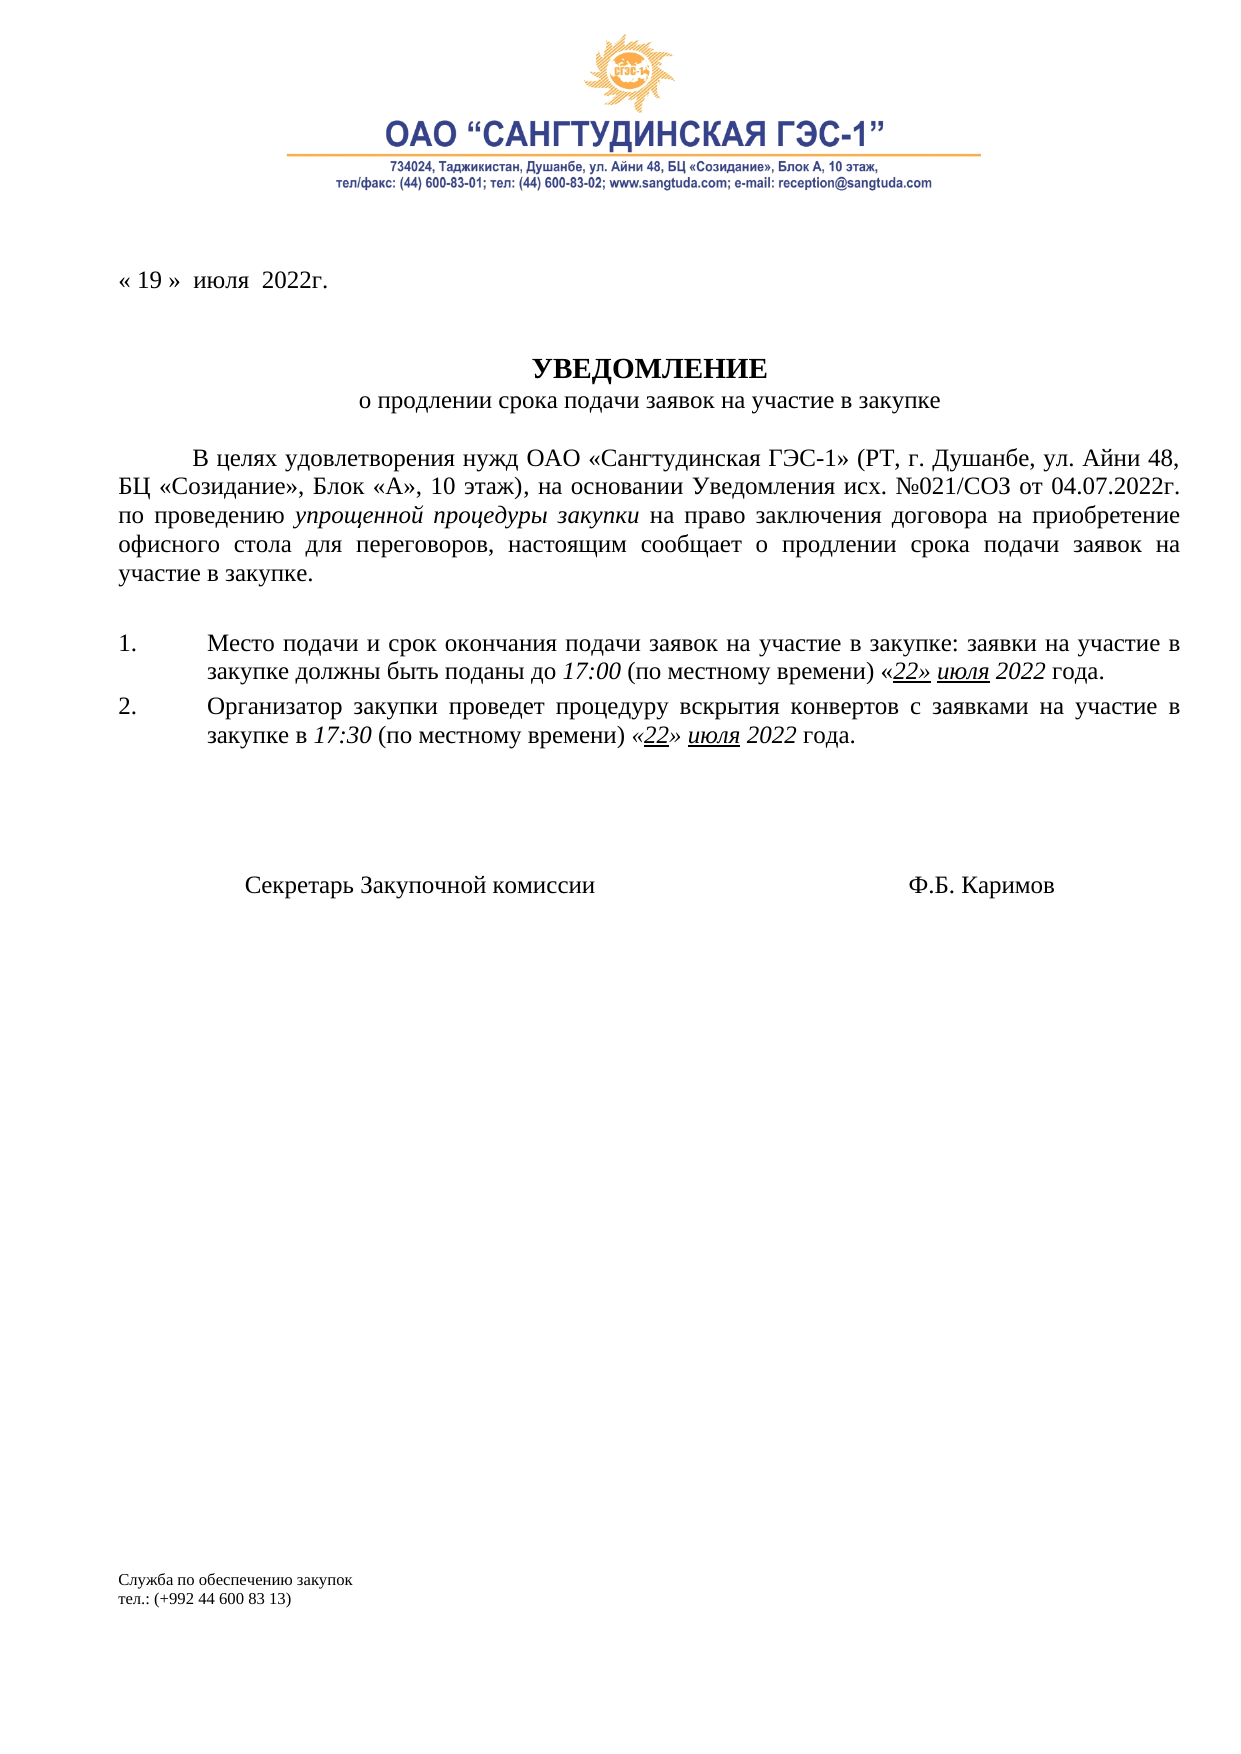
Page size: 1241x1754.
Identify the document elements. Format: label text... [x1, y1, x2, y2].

text о продлении срока подачи заявок на участие в закупке [118, 385, 1181, 414]
text Служба по обеспечению закупок [118, 1570, 1181, 1589]
text « 19 » июля 2022г. [118, 265, 1181, 294]
picture [217, 0, 1046, 208]
list Организатор закупки проведет процедуру вскрытия конвертов с заявками на участие в закупке в 17:30 (по местному времени) «22» июля 2022 года. [118, 691, 1181, 749]
text тел.: (+992 44 600 83 13) [118, 1589, 1181, 1608]
list Место подачи и срок окончания подачи заявок на участие в закупке: заявки на участие в закупке должны быть поданы до 17:00 (по местному времени) «22» июля 2022 года. [118, 628, 1181, 685]
list В целях удовлетворения нужд ОАО «Сангтудинская ГЭС-1» (РТ, г. Душанбе, ул. Айни 48, БЦ «Созидание», Блок «А», 10 этаж), на основании Уведомления исх. №021/СОЗ от 04.07.2022г. по проведению упрощенной процедуры закупки на право заключения договора на приобретение офисного стола для переговоров, настоящим сообщает о продлении срока подачи заявок на участие в закупке. [118, 443, 1181, 586]
text УВЕДОМЛЕНИЕ [118, 352, 1181, 385]
text Секретарь Закупочной комиссии Ф.Б. Каримов [118, 870, 1181, 899]
